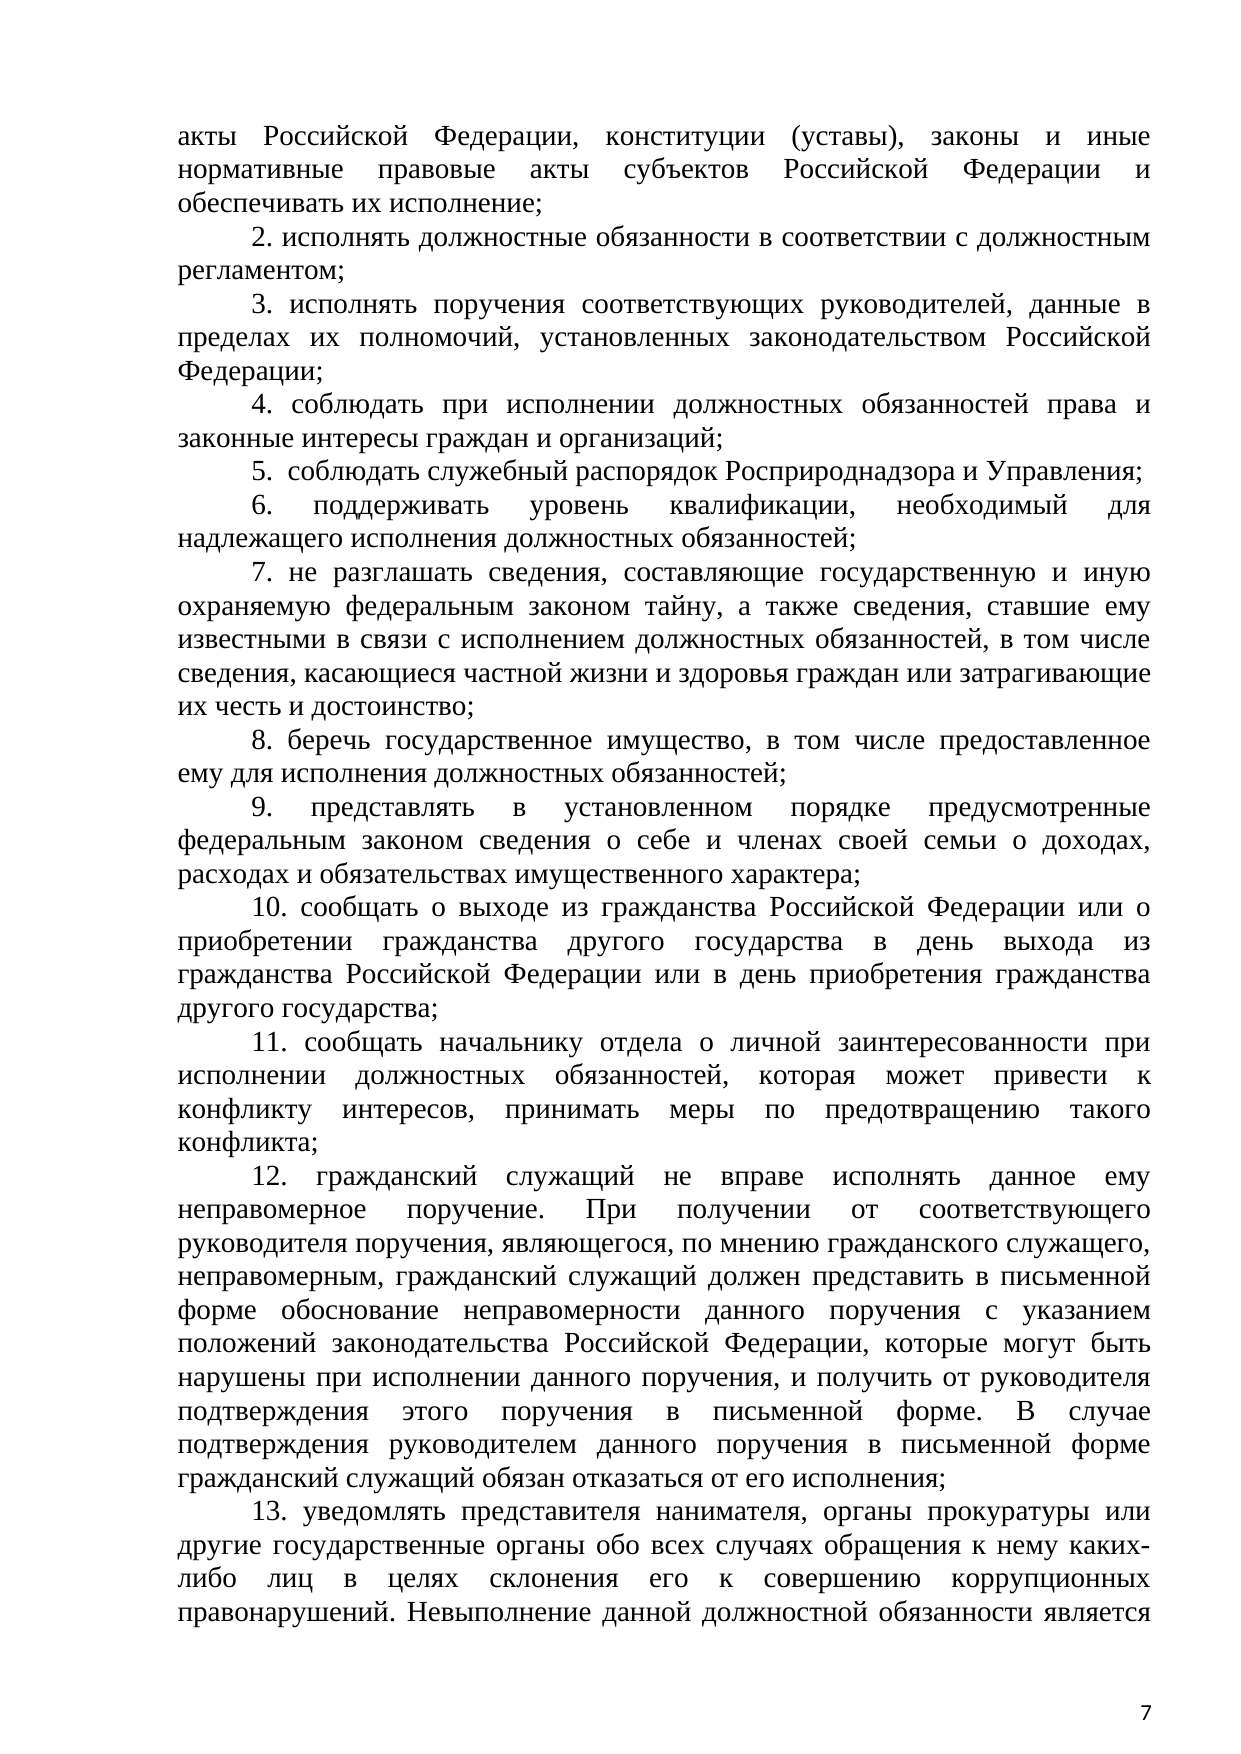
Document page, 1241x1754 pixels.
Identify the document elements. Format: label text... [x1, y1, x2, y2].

text 3. исполнять поручения соответствующих руководителей, данные в пределах их полномочий, установленных законодательством Российской Федерации; [177, 286, 1152, 386]
text 2. исполнять должностные обязанности в соответствии с должностным регламентом; [177, 219, 1152, 286]
text 12. гражданский служащий не вправе исполнять данное ему неправомерное поручение. При получении от соответствующего руководителя поручения, являющегося, по мнению гражданского служащего, неправомерным, гражданский служащий должен представить в письменной форме обоснование неправомерности данного поручения с указанием положений законодательства Российской Федерации, которые могут быть нарушены при исполнении данного поручения, и получить от руководителя подтверждения этого поручения в письменной форме. В случае подтверждения руководителем данного поручения в письменной форме гражданский служащий обязан отказаться от его исполнения; [177, 1158, 1152, 1493]
text 8. беречь государственное имущество, в том числе предоставленное ему для исполнения должностных обязанностей; [177, 722, 1152, 789]
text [177, 1493, 1152, 1627]
text 9. представлять в установленном порядке предусмотренные федеральным законом сведения о себе и членах своей семьи о доходах, расходах и обязательствах имущественного характера; [177, 789, 1152, 889]
text 4. соблюдать при исполнении должностных обязанностей права и законные интересы граждан и организаций; [177, 386, 1152, 453]
text 5. соблюдать служебный распорядок Росприроднадзора и Управления; [177, 453, 1152, 487]
text 7. не разглашать сведения, составляющие государственную и иную охраняемую федеральным законом тайну, а также сведения, ставшие ему известными в связи с исполнением должностных обязанностей, в том числе сведения, касающиеся частной жизни и здоровья граждан или затрагивающие их честь и достоинство; [177, 554, 1152, 722]
text 6. поддерживать уровень квалификации, необходимый для надлежащего исполнения должностных обязанностей; [177, 487, 1152, 554]
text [177, 118, 1152, 219]
text 11. сообщать начальнику отдела о личной заинтересованности при исполнении должностных обязанностей, которая может привести к конфликту интересов, принимать меры по предотвращению такого конфликта; [177, 1024, 1152, 1158]
text 10. сообщать о выходе из гражданства Российской Федерации или о приобретении гражданства другого государства в день выхода из гражданства Российской Федерации или в день приобретения гражданства другого государства; [177, 889, 1152, 1024]
